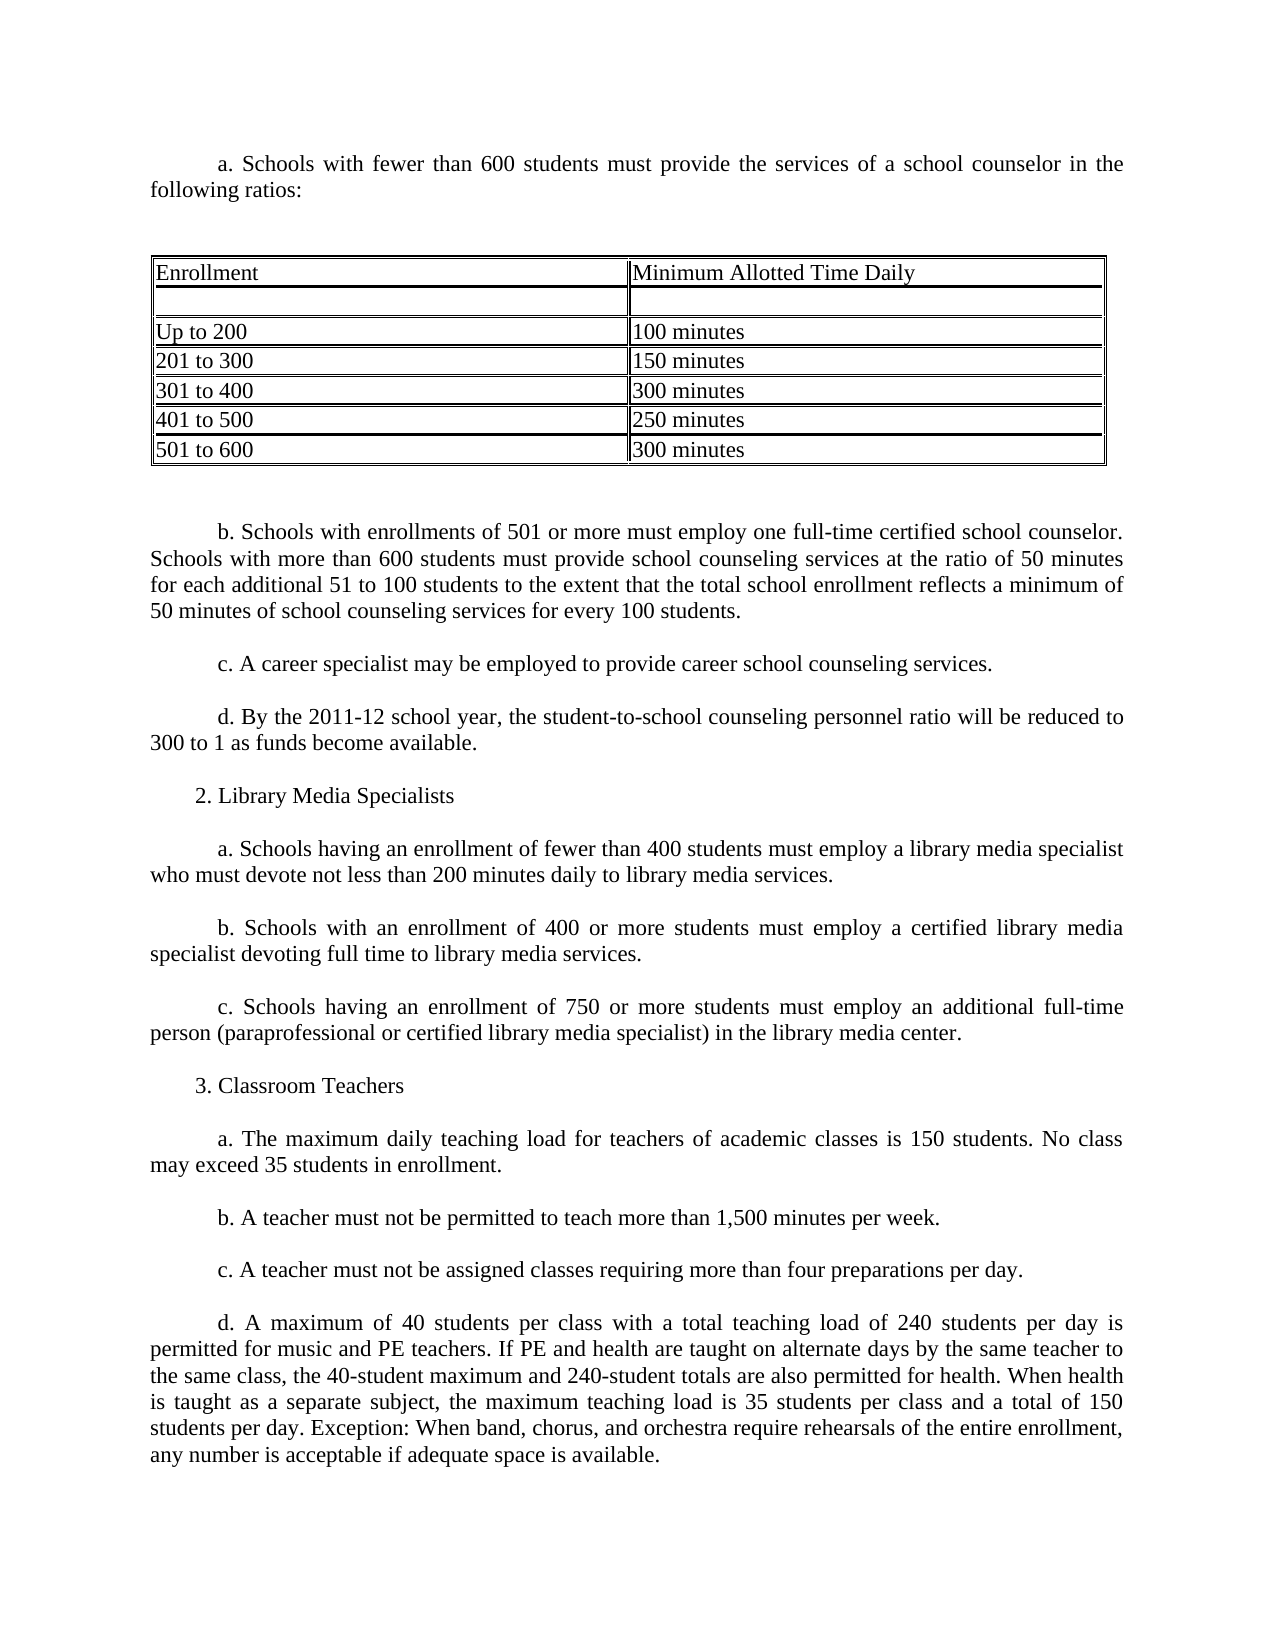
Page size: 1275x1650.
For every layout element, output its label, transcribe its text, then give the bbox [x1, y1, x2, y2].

text b. A teacher must not be permitted to teach more than 1,500 minutes per week. [150, 1204, 1125, 1230]
text a. Schools having an enrollment of fewer than 400 students must employ a library media specialist who must devote not less than 200 minutes daily to library media services. [150, 835, 1125, 887]
text 2. Library Media Specialists [150, 782, 1125, 808]
text c. Schools having an enrollment of 750 or more students must employ an additional full-time person (paraprofessional or certified library media specialist) in the library media center. [150, 993, 1125, 1046]
text d. By the 2011-12 school year, the student-to-school counseling personnel ratio will be reduced to 300 to 1 as funds become available. [150, 703, 1125, 756]
text b. Schools with enrollments of 501 or more must employ one full-time certified school counselor. Schools with more than 600 students must provide school counseling services at the ratio of 50 minutes for each additional 51 to 100 students to the extent that the total school enrollment reflects a minimum of 50 minutes of school counseling services for every 100 students. [150, 518, 1125, 624]
text a. Schools with fewer than 600 students must provide the services of a school counselor in the following ratios: [150, 150, 1125, 203]
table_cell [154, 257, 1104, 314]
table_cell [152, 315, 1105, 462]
text d. A maximum of 40 students per class with a total teaching load of 240 students per day is permitted for music and PE teachers. If PE and health are taught on alternate days by the same teacher to the same class, the 40-student maximum and 240-student totals are also permitted for health. When health is taught as a separate subject, the maximum teaching load is 35 students per class and a total of 150 students per day. Exception: When band, chorus, and orchestra require rehearsals of the entire enrollment, any number is acceptable if adequate space is available. [150, 1309, 1125, 1467]
text b. Schools with an enrollment of 400 or more students must employ a certified library media specialist devoting full time to library media services. [150, 914, 1125, 966]
text c. A career specialist may be employed to provide career school counseling services. [150, 650, 1125, 677]
text c. A teacher must not be assigned classes requiring more than four preparations per day. [150, 1256, 1125, 1283]
text 3. Classroom Teachers [150, 1072, 1125, 1098]
text a. The maximum daily teaching load for teachers of academic classes is 150 students. No class may exceed 35 students in enrollment. [150, 1124, 1125, 1177]
